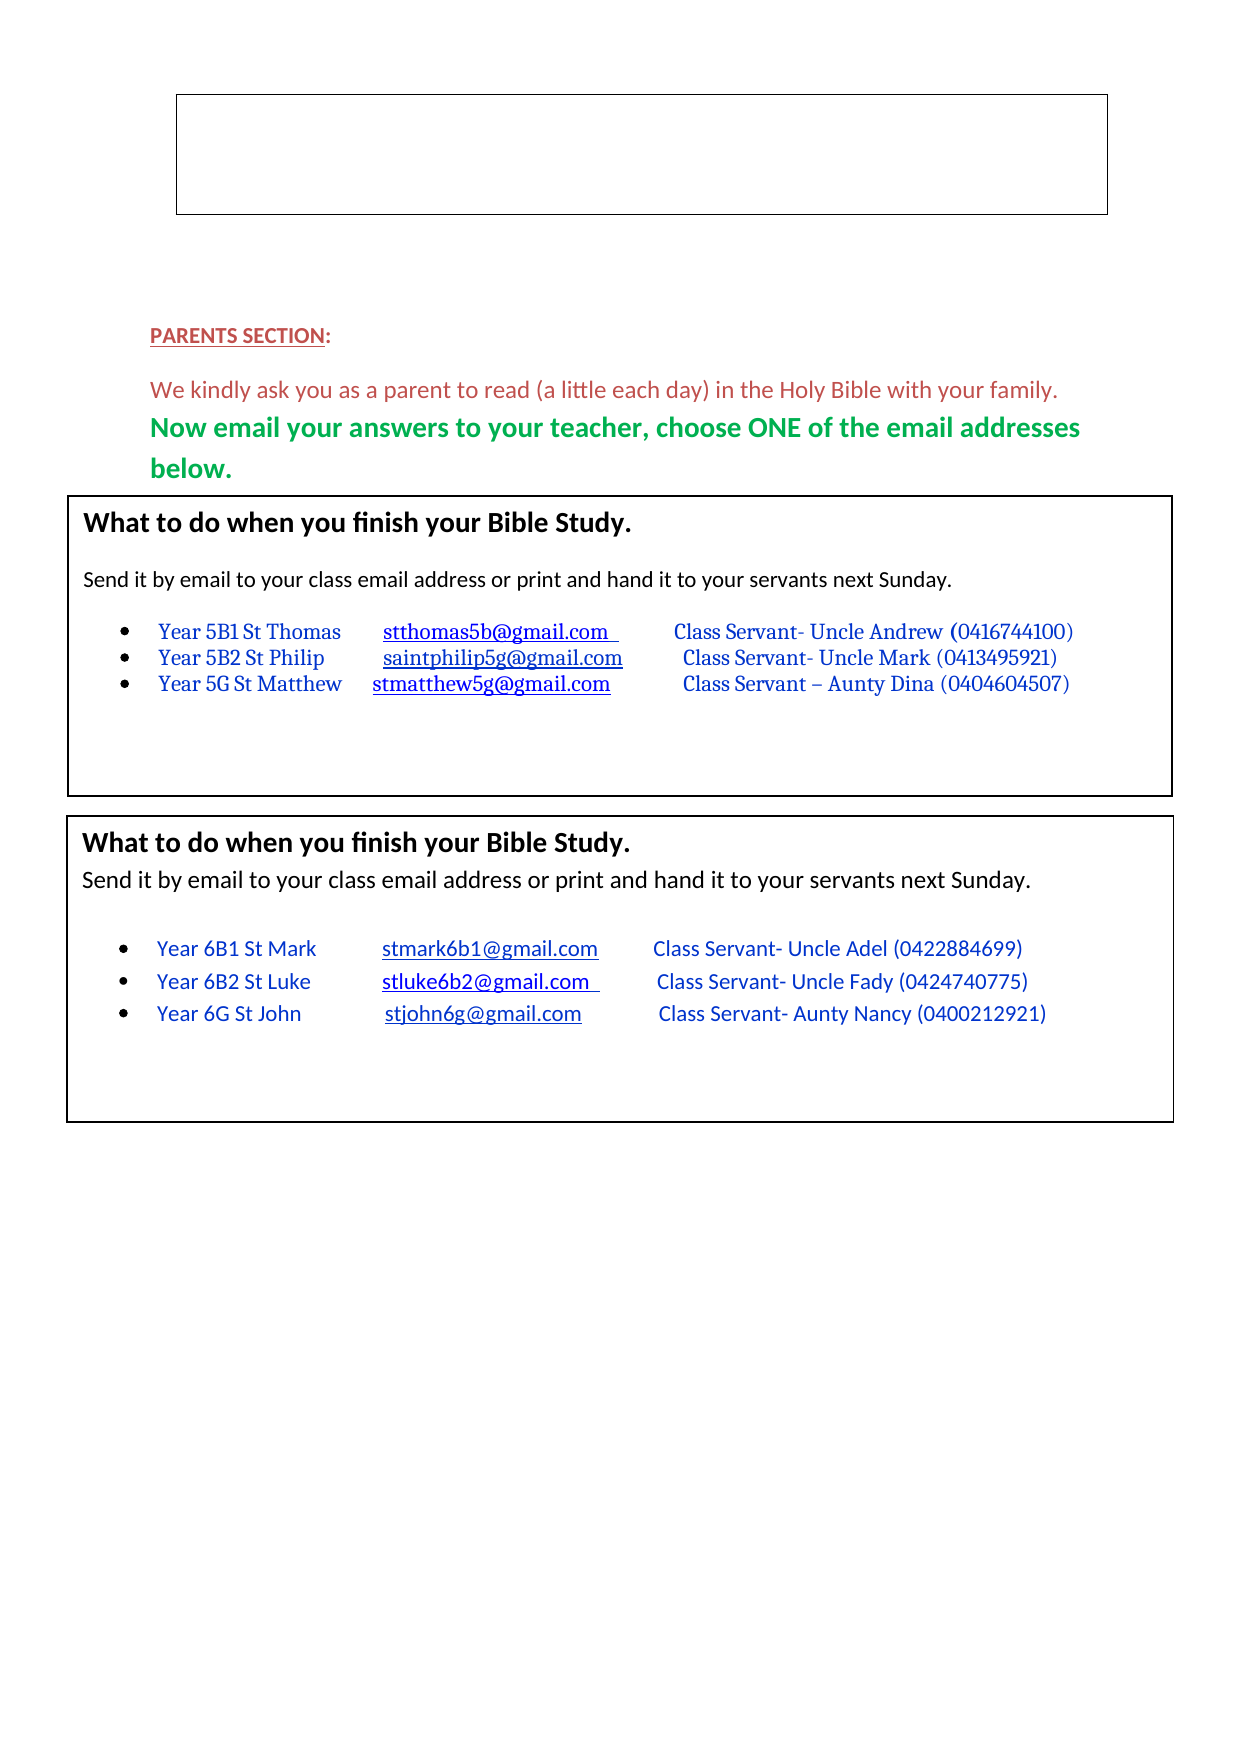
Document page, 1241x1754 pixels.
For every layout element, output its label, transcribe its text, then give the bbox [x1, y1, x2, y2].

table_header [177, 95, 1107, 214]
text PARENTS SECTION: [150, 321, 1090, 349]
text Now email your answers to your teacher, choose ONE of the email addresses below. [150, 409, 1090, 486]
text We kindly ask you as a parent to read (a little each day) in the Holy Bible with your family. [150, 374, 1090, 405]
